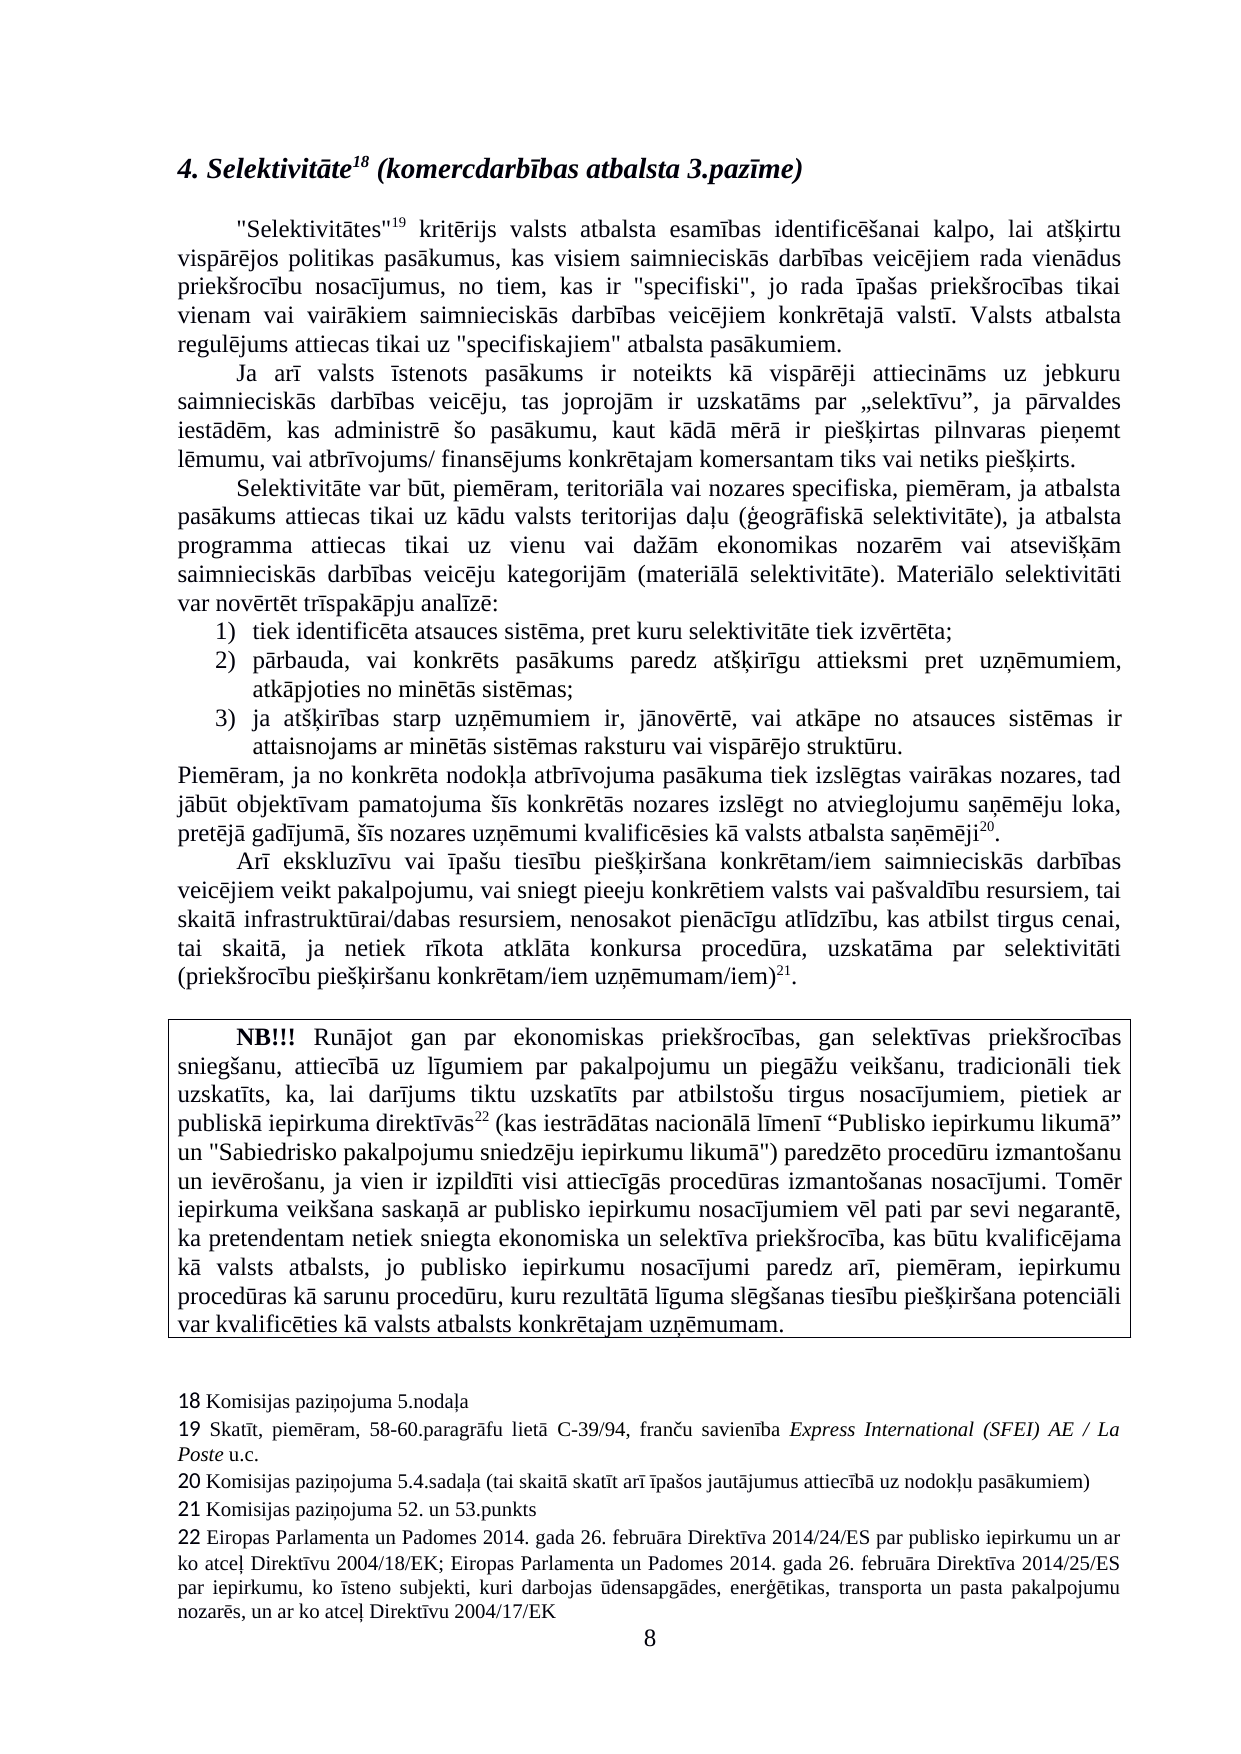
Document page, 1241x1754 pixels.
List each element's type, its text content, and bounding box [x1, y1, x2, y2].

text Ja arī valsts īstenots pasākums ir noteikts kā vispārēji attiecināms uz jebkuru saimnieciskās darbības veicēju, tas joprojām ir uzskatāms par „selektīvu”, ja pārvaldes iestādēm, kas administrē šo pasākumu, kaut kādā mērā ir piešķirtas pilnvaras pieņemt lēmumu, vai atbrīvojums/ finansējums konkrētajam komersantam tiks vai netiks piešķirts. [177, 358, 1122, 473]
list pārbauda, vai konkrēts pasākums paredz atšķirīgu attieksmi pret uzņēmumiem, atkāpjoties no minētās sistēmas; [215, 645, 1122, 703]
text "Selektivitātes" kritērijs valsts atbalsta esamības identificēšanai kalpo, lai atšķirtu vispārējos politikas pasākumus, kas visiem saimnieciskās darbības veicējiem rada vienādus priekšrocību nosacījumus, no tiem, kas ir "specifiski", jo rada īpašas priekšrocības tikai vienam vai vairākiem saimnieciskās darbības veicējiem konkrētajā valstī. Valsts atbalsta regulējums attiecas tikai uz "specifiskajiem" atbalsta pasākumiem. [177, 214, 1122, 358]
text NB!!! Runājot gan par ekonomiskas priekšrocības, gan selektīvas priekšrocības sniegšanu, attiecībā uz līgumiem par pakalpojumu un piegāžu veikšanu, tradicionāli tiek uzskatīts, ka, lai darījums tiktu uzskatīts par atbilstošu tirgus nosacījumiem, pietiek ar publiskā iepirkuma direktīvās (kas iestrādātas nacionālā līmenī “Publisko iepirkumu likumā” un "Sabiedrisko pakalpojumu sniedzēju iepirkumu likumā") paredzēto procedūru izmantošanu un ievērošanu, ja vien ir izpildīti visi attiecīgās procedūras izmantošanas nosacījumi. Tomēr iepirkuma veikšana saskaņā ar publisko iepirkumu nosacījumiem vēl pati par sevi negarantē, ka pretendentam netiek sniegta ekonomiska un selektīva priekšrocība, kas būtu kvalificējama kā valsts atbalsts, jo publisko iepirkumu nosacījumi paredz arī, piemēram, iepirkumu procedūras kā sarunu procedūru, kuru rezultātā līguma slēgšanas tiesību piešķiršana potenciāli var kvalificēties kā valsts atbalsts konkrētajam uzņēmumam. [169, 1020, 1130, 1337]
text Selektivitāte var būt, piemēram, teritoriāla vai nozares specifiska, piemēram, ja atbalsta pasākums attiecas tikai uz kādu valsts teritorijas daļu (ģeogrāfiskā selektivitāte), ja atbalsta programma attiecas tikai uz vienu vai dažām ekonomikas nozarēm vai atsevišķām saimnieciskās darbības veicēju kategorijām (materiālā selektivitāte). Materiālo selektivitāti var novērtēt trīspakāpju analīzē: [177, 473, 1122, 616]
text 4. Selektivitāte (komercdarbības atbalsta 3.pazīme) [177, 152, 1122, 185]
text Arī ekskluzīvu vai īpašu tiesību piešķiršana konkrētam/iem saimnieciskās darbības veicējiem veikt pakalpojumu, vai sniegt pieeju konkrētiem valsts vai pašvaldību resursiem, tai skaitā infrastruktūrai/dabas resursiem, nenosakot pienācīgu atlīdzību, kas atbilst tirgus cenai, tai skaitā, ja netiek rīkota atklāta konkursa procedūra, uzskatāma par selektivitāti (priekšrocību piešķiršanu konkrētam/iem uzņēmumam/iem). [177, 846, 1122, 990]
text Piemēram, ja no konkrēta nodokļa atbrīvojuma pasākuma tiek izslēgtas vairākas nozares, tad jābūt objektīvam pamatojuma šīs konkrētās nozares izslēgt no atvieglojumu saņēmēju loka, pretējā gadījumā, šīs nozares uzņēmumi kvalificēsies kā valsts atbalsta saņēmēji. [177, 760, 1122, 846]
list ja atšķirības starp uzņēmumiem ir, jānovērtē, vai atkāpe no atsauces sistēmas ir attaisnojams ar minētās sistēmas raksturu vai vispārējo struktūru. [215, 703, 1122, 760]
list tiek identificēta atsauces sistēma, pret kuru selektivitāte tiek izvērtēta; [215, 616, 1122, 645]
